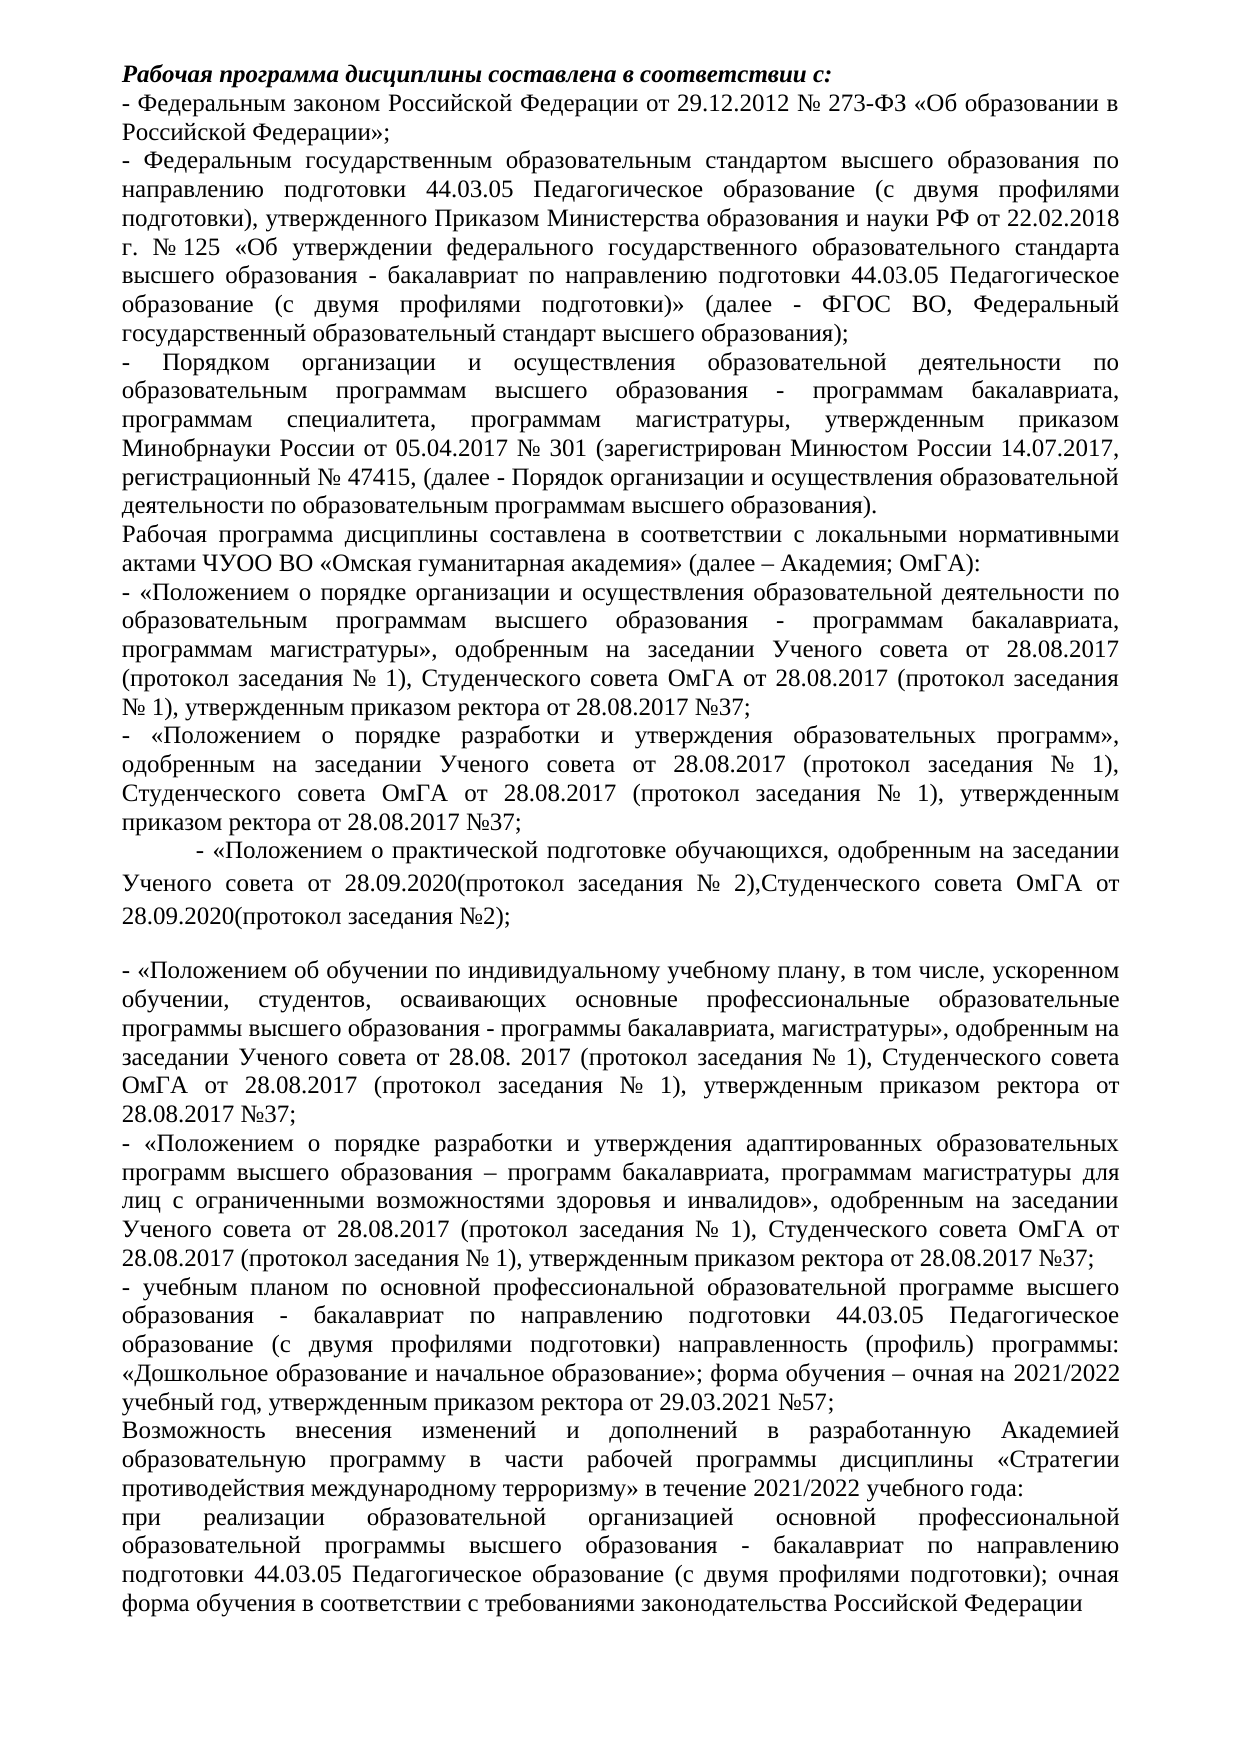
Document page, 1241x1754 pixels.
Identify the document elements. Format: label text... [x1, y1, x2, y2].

table_cell - Федеральным законом Российской Федерации от 29.12.2012 № 273-ФЗ «Об образовании в Российской Федерации»; - Федеральным государственным образовательным стандартом высшего образования по направлению подготовки 44.03.05 Педагогическое образование (с двумя профилями подготовки), утвержденного Приказом Министерства образования и науки РФ от 22.02.2018 г. № 125 «Об утверждении федерального государственного образовательного стандарта высшего образования - бакалавриат по направлению подготовки 44.03.05 Педагогическое образование (с двумя профилями подготовки)» (далее - ФГОС ВО, Федеральный государственный образовательный стандарт высшего образования); - Порядком организации и осуществления образовательной деятельности по образовательным программам высшего образования - программам бакалавриата, программам специалитета, программам магистратуры, утвержденным приказом Минобрнауки России от 05.04.2017 № 301 (зарегистрирован Минюстом России 14.07.2017, регистрационный № 47415, (далее - Порядок организации и осуществления образовательной деятельности по образовательным программам высшего образования). Рабочая программа дисциплины составлена в соответствии с локальными нормативными актами ЧУОО ВО «Омская гуманитарная академия» (далее – Академия; ОмГА): - «Положением о порядке организации и осуществления образовательной деятельности по образовательным программам высшего образования - программам бакалавриата, программам магистратуры», одобренным на заседании Ученого совета от 28.08.2017 (протокол заседания № 1), Студенческого совета ОмГА от 28.08.2017 (протокол заседания № 1), утвержденным приказом ректора от 28.08.2017 №37; - «Положением о порядке разработки и утверждения образовательных программ», одобренным на заседании Ученого совета от 28.08.2017 (протокол заседания № 1), Студенческого совета ОмГА от 28.08.2017 (протокол заседания № 1), утвержденным приказом ректора от 28.08.2017 №37; - «Положением о практической подготовке обучающихся, одобренным на заседании Ученого совета от 28.09.2020(протокол заседания № 2),Студенческого совета ОмГА от 28.09.2020(протокол заседания №2); - «Положением об обучении по индивидуальному учебному плану, в том числе, ускоренном обучении, студентов, осваивающих основные профессиональные образовательные программы высшего образования - программы бакалавриата, магистратуры», одобренным на заседании Ученого совета от 28.08. 2017 (протокол заседания № 1), Студенческого совета ОмГА от 28.08.2017 (протокол заседания № 1), утвержденным приказом ректора от 28.08.2017 №37; - «Положением о порядке разработки и утверждения адаптированных образовательных программ высшего образования – программ бакалавриата, программам магистратуры для лиц с ограниченными возможностями здоровья и инвалидов», одобренным на заседании Ученого совета от 28.08.2017 (протокол заседания № 1), Студенческого совета ОмГА от 28.08.2017 (протокол заседания № 1), утвержденным приказом ректора от 28.08.2017 №37; - учебным планом по основной профессиональной образовательной программе высшего образования - бакалавриат по направлению подготовки 44.03.05 Педагогическое образование (с двумя профилями подготовки) направленность (профиль) программы: «Дошкольное образование и начальное образование»; форма обучения – очная на 2021/2022 учебный год, утвержденным приказом ректора от 29.03.2021 №57; Возможность внесения изменений и дополнений в разработанную Академией образовательную программу в части рабочей программы дисциплины «Стратегии противодействия международному терроризму» в течение 2021/2022 учебного года: при реализации образовательной организацией основной профессиональной образовательной программы высшего образования - бакалавриат по направлению подготовки 44.03.05 Педагогическое образование (с двумя профилями подготовки); очная форма обучения в соответствии с требованиями законодательства Российской Федерации [118, 88, 1124, 1662]
table_header Рабочая программа дисциплины составлена в соответствии с: [118, 59, 1124, 88]
